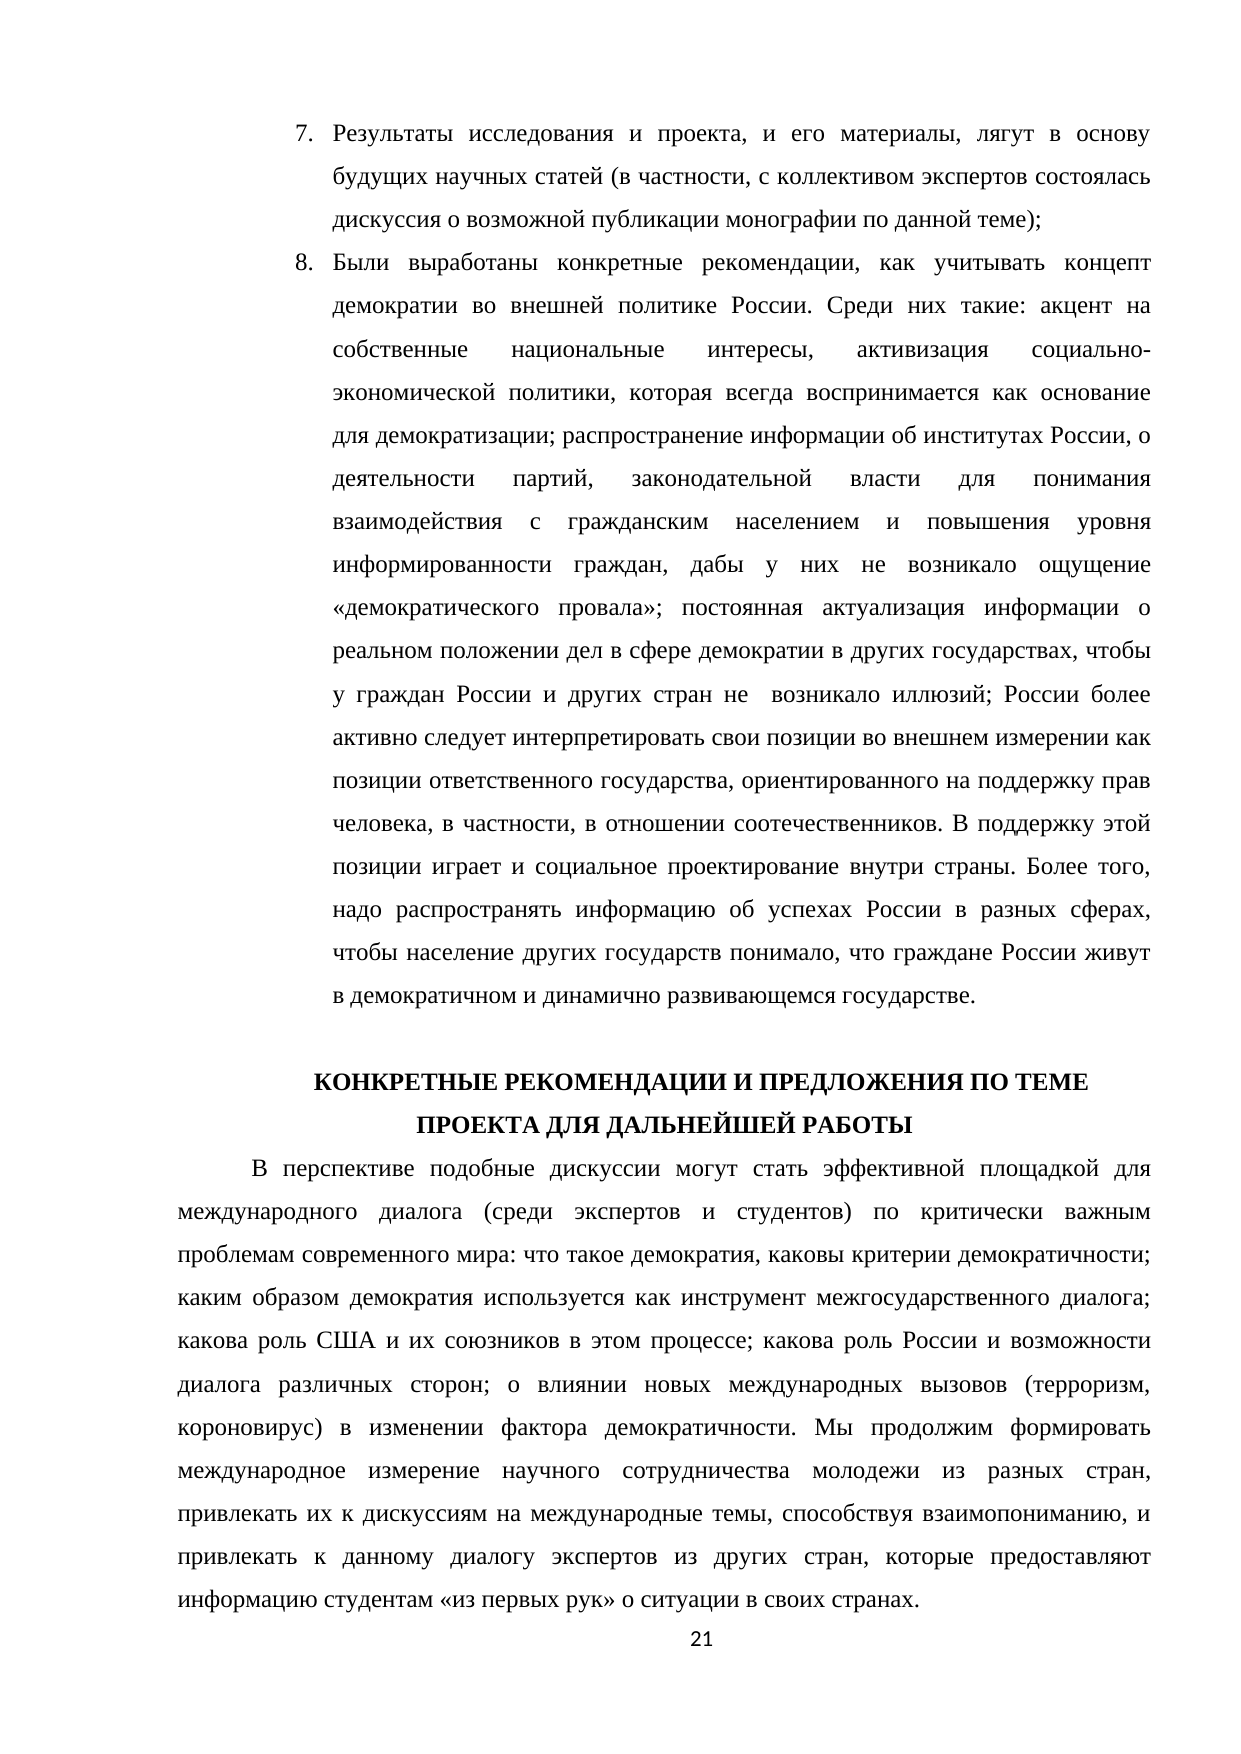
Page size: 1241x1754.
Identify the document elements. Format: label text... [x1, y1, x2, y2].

text КОНКРЕТНЫЕ РЕКОМЕНДАЦИИ И ПРЕДЛОЖЕНИЯ ПО ТЕМЕ ПРОЕКТА ДЛЯ ДАЛЬНЕЙШЕЙ РАБОТЫ [177, 1067, 1152, 1139]
list Были выработаны конкретные рекомендации, как учитывать концепт демократии во внешней политике России. Среди них такие: акцент на собственные национальные интересы, активизация социально-экономической политики, которая всегда воспринимается как основание для демократизации; распространение информации об институтах России, о деятельности партий, законодательной власти для понимания взаимодействия с гражданским населением и повышения уровня информированности граждан, дабы у них не возникало ощущение «демократического провала»; постоянная актуализация информации о реальном положении дел в сфере демократии в других государствах, чтобы у граждан России и других стран не возникало иллюзий; России более активно следует интерпретировать свои позиции во внешнем измерении как позиции ответственного государства, ориентированного на поддержку прав человека, в частности, в отношении соотечественников. В поддержку этой позиции играет и социальное проектирование внутри страны. Более того, надо распространять информацию об успехах России в разных сферах, чтобы население других государств понимало, что граждане России живут в демократичном и динамично развивающемся государстве. [295, 247, 1152, 1009]
text В перспективе подобные дискуссии могут стать эффективной площадкой для международного диалога (среди экспертов и студентов) по критически важным проблемам современного мира: что такое демократия, каковы критерии демократичности; каким образом демократия используется как инструмент межгосударственного диалога; какова роль США и их союзников в этом процессе; какова роль России и возможности диалога различных сторон; о влиянии новых международных вызовов (терроризм, короновирус) в изменении фактора демократичности. Мы продолжим формировать международное измерение научного сотрудничества молодежи из разных стран, привлекать их к дискуссиям на международные темы, способствуя взаимопониманию, и привлекать к данному диалогу экспертов из других стран, которые предоставляют информацию студентам «из первых рук» о ситуации в своих странах. [177, 1153, 1152, 1613]
list Результаты исследования и проекта, и его материалы, лягут в основу будущих научных статей (в частности, с коллективом экспертов состоялась дискуссия о возможной публикации монографии по данной теме); [295, 118, 1152, 233]
